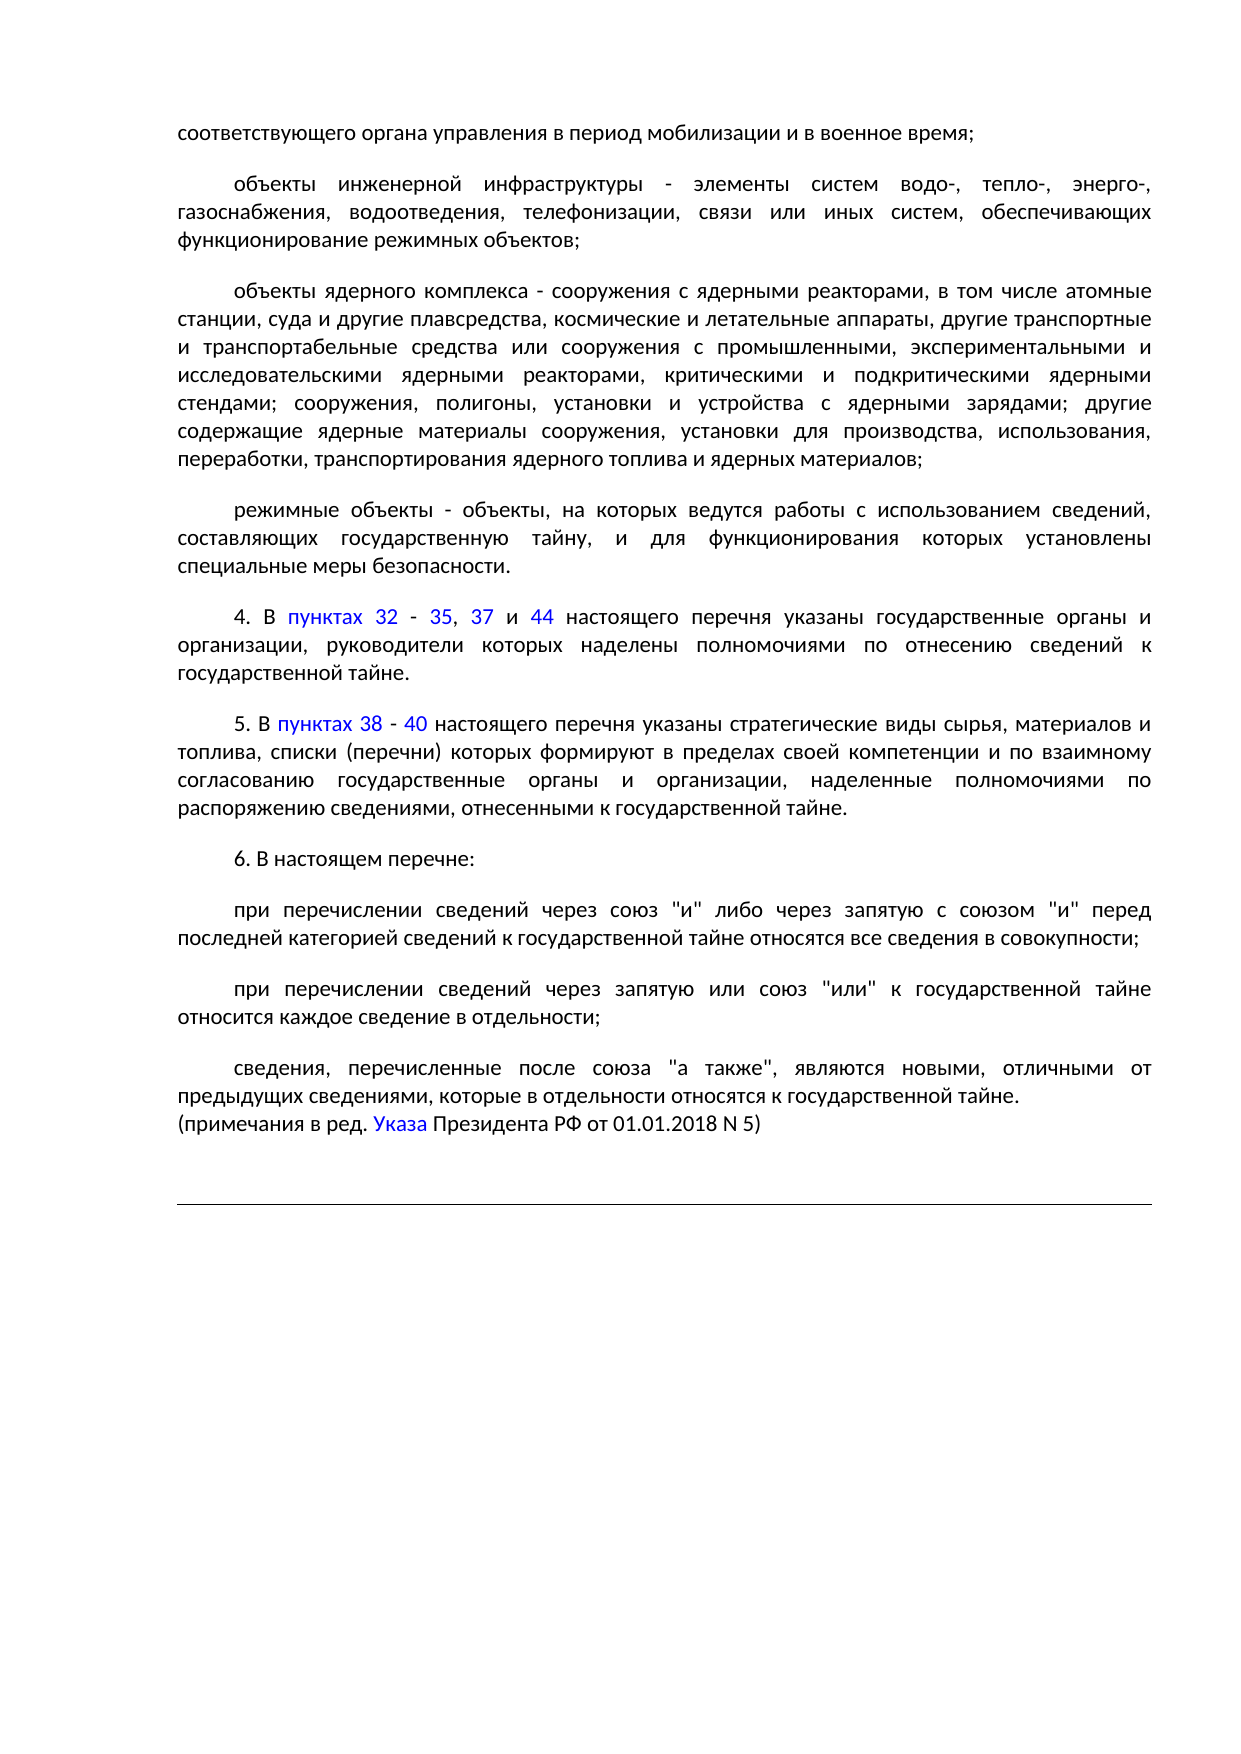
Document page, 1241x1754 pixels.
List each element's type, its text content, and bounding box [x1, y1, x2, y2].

text сведения, перечисленные после союза "а также", являются новыми, отличными от предыдущих сведениями, которые в отдельности относятся к государственной тайне. [177, 1053, 1152, 1109]
text 6. В настоящем перечне: [177, 844, 1152, 872]
text объекты инженерной инфраструктуры - элементы систем водо-, тепло-, энерго-, газоснабжения, водоотведения, телефонизации, связи или иных систем, обеспечивающих функционирование режимных объектов; [177, 169, 1152, 253]
text при перечислении сведений через запятую или союз "или" к государственной тайне относится каждое сведение в отдельности; [177, 974, 1152, 1030]
text объекты ядерного комплекса - сооружения с ядерными реакторами, в том числе атомные станции, суда и другие плавсредства, космические и летательные аппараты, другие транспортные и транспортабельные средства или сооружения с промышленными, экспериментальными и исследовательскими ядерными реакторами, критическими и подкритическими ядерными стендами; сооружения, полигоны, установки и устройства с ядерными зарядами; другие содержащие ядерные материалы сооружения, установки для производства, использования, переработки, транспортирования ядерного топлива и ядерных материалов; [177, 276, 1152, 472]
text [177, 118, 1152, 146]
text 4. В пунктах 32 - 35, 37 и 44 настоящего перечня указаны государственные органы и организации, руководители которых наделены полномочиями по отнесению сведений к государственной тайне. [177, 602, 1152, 686]
text при перечислении сведений через союз "и" либо через запятую с союзом "и" перед последней категорией сведений к государственной тайне относятся все сведения в совокупности; [177, 895, 1152, 951]
text режимные объекты - объекты, на которых ведутся работы с использованием сведений, составляющих государственную тайну, и для функционирования которых установлены специальные меры безопасности. [177, 495, 1152, 579]
text (примечания в ред. Указа Президента РФ от 01.01.2018 N 5) [177, 1109, 1152, 1137]
text 5. В пунктах 38 - 40 настоящего перечня указаны стратегические виды сырья, материалов и топлива, списки (перечни) которых формируют в пределах своей компетенции и по взаимному согласованию государственные органы и организации, наделенные полномочиями по распоряжению сведениями, отнесенными к государственной тайне. [177, 709, 1152, 821]
